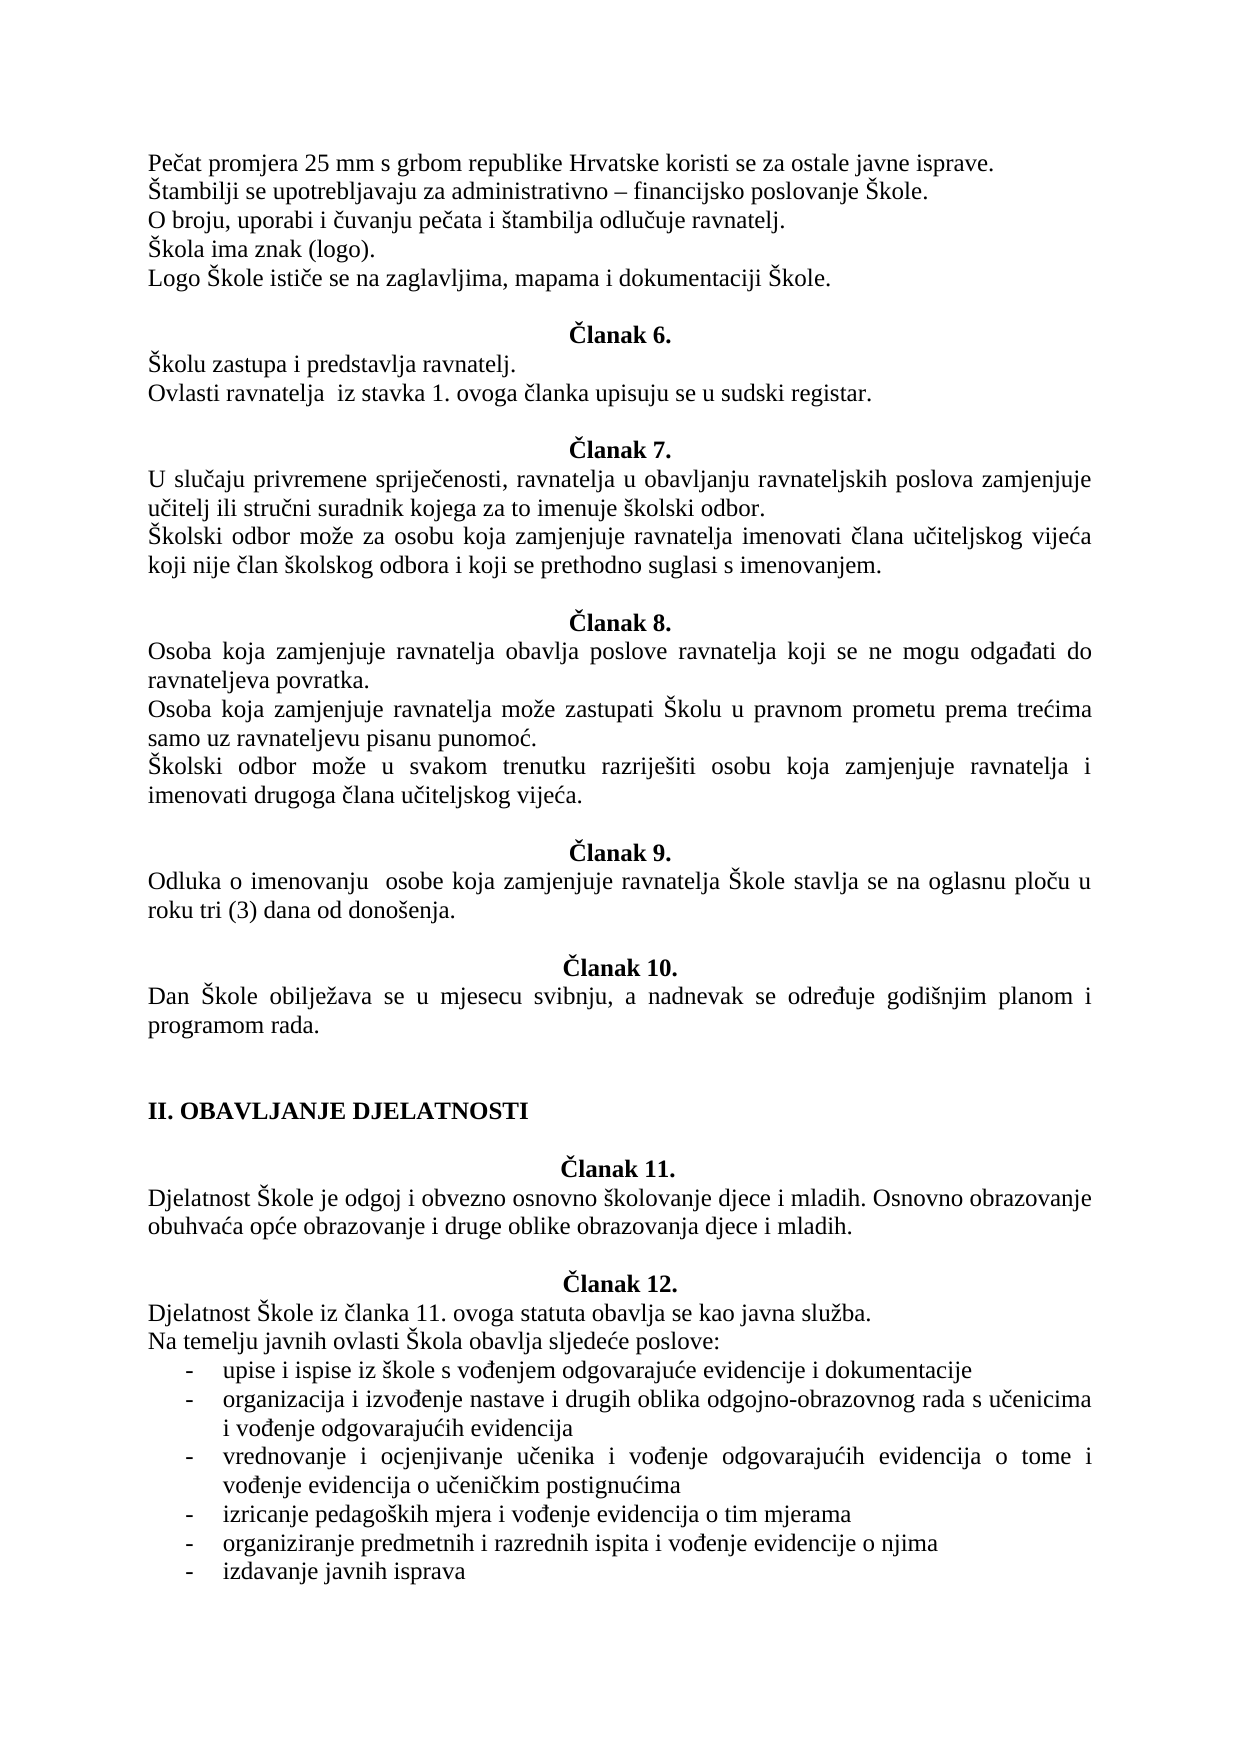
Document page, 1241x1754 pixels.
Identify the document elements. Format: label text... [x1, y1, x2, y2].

list izdavanje javnih isprava [185, 1556, 1093, 1585]
text O broju, uporabi i čuvanju pečata i štambilja odlučuje ravnatelj. [148, 205, 1093, 234]
list organiziranje predmetnih i razrednih ispita i vođenje evidencije o njima [185, 1528, 1093, 1556]
text Djelatnost Škole iz članka 11. ovoga statuta obavlja se kao javna služba. [148, 1298, 1093, 1326]
text Članak 10. [148, 953, 1093, 981]
text Logo Škole ističe se na zaglavljima, mapama i dokumentaciji Škole. [148, 263, 1093, 291]
text Dan Škole obilježava se u mjesecu svibnju, a nadnevak se određuje godišnjim planom i programom rada. [148, 981, 1093, 1039]
text Školski odbor može za osobu koja zamjenjuje ravnatelja imenovati člana učiteljskog vijeća koji nije član školskog odbora i koji se prethodno suglasi s imenovanjem. [148, 521, 1093, 579]
text Članak 9. [148, 838, 1093, 866]
text II. OBAVLJANJE DJELATNOSTI [148, 1096, 1093, 1125]
text Djelatnost Škole je odgoj i obvezno osnovno školovanje djece i mladih. Osnovno obrazovanje obuhvaća opće obrazovanje i druge oblike obrazovanja djece i mladih. [148, 1183, 1093, 1240]
text Školski odbor može u svakom trenutku razriješiti osobu koja zamjenjuje ravnatelja i imenovati drugoga člana učiteljskog vijeća. [148, 751, 1093, 809]
text Pečat promjera 25 mm s grbom republike Hrvatske koristi se za ostale javne isprave. [148, 148, 1093, 176]
text Ovlasti ravnatelja iz stavka 1. ovoga članka upisuju se u sudski registar. [148, 378, 1093, 406]
text Članak 6. [148, 320, 1093, 349]
list upise i ispise iz škole s vođenjem odgovarajuće evidencije i dokumentacije [185, 1355, 1093, 1384]
text Odluka o imenovanju osobe koja zamjenjuje ravnatelja Škole stavlja se na oglasnu ploču u roku tri (3) dana od donošenja. [148, 866, 1093, 924]
list organizacija i izvođenje nastave i drugih oblika odgojno-obrazovnog rada s učenicima i vođenje odgovarajućih evidencija [185, 1384, 1093, 1441]
text Osoba koja zamjenjuje ravnatelja obavlja poslove ravnatelja koji se ne mogu odgađati do ravnateljeva povratka. [148, 636, 1093, 694]
list vrednovanje i ocjenjivanje učenika i vođenje odgovarajućih evidencija o tome i vođenje evidencija o učeničkim postignućima [185, 1441, 1093, 1499]
text Članak 11. [148, 1154, 1093, 1183]
text Osoba koja zamjenjuje ravnatelja može zastupati Školu u pravnom prometu prema trećima samo uz ravnateljevu pisanu punomoć. [148, 694, 1093, 751]
text Na temelju javnih ovlasti Škola obavlja sljedeće poslove: [148, 1326, 1093, 1355]
text Škola ima znak (logo). [148, 234, 1093, 263]
text U slučaju privremene spriječenosti, ravnatelja u obavljanju ravnateljskih poslova zamjenjuje učitelj ili stručni suradnik kojega za to imenuje školski odbor. [148, 464, 1093, 521]
text Članak 7. [148, 435, 1093, 464]
text Članak 8. [148, 608, 1093, 636]
text Članak 12. [148, 1269, 1093, 1298]
text Štambilji se upotrebljavaju za administrativno – financijsko poslovanje Škole. [148, 176, 1093, 205]
text Školu zastupa i predstavlja ravnatelj. [148, 349, 1093, 378]
list izricanje pedagoških mjera i vođenje evidencija o tim mjerama [185, 1499, 1093, 1528]
